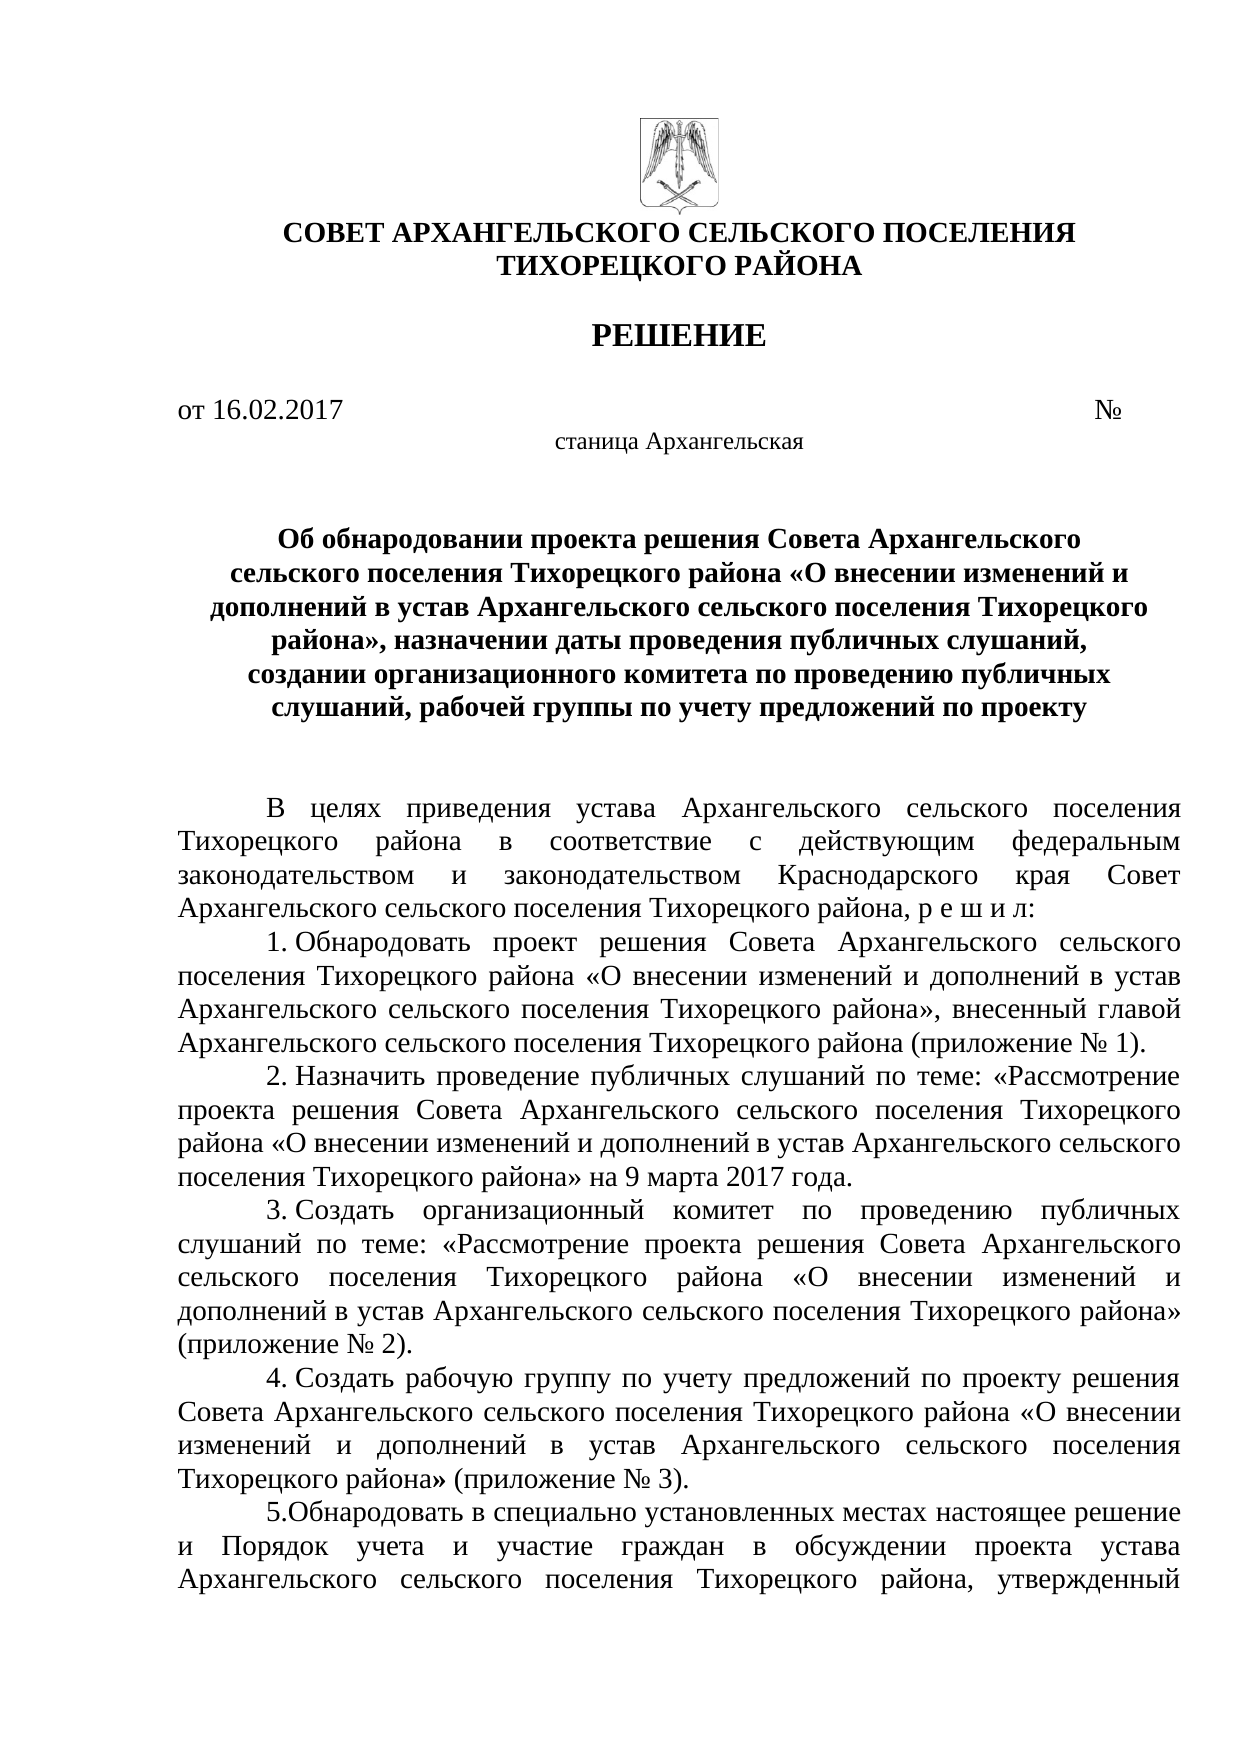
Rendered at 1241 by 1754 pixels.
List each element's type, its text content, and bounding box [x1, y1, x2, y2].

text РЕШЕНИЕ [177, 316, 1181, 354]
text от 16.02.2017 № [177, 392, 1181, 426]
text СОВЕТ АРХАНГЕЛЬСКОГО СЕЛЬСКОГО ПОСЕЛЕНИЯ [177, 215, 1181, 248]
text 4. Создать рабочую группу по учету предложений по проекту решения Совета Архангельского сельского поселения Тихорецкого района «О внесении изменений и дополнений в устав Архангельского сельского поселения Тихорецкого района» (приложение № 3). [177, 1360, 1181, 1494]
picture [640, 118, 719, 215]
text В целях приведения устава Архангельского сельского поселения Тихорецкого района в соответствие с действующим федеральным законодательством и законодательством Краснодарского края Совет Архангельского сельского поселения Тихорецкого района, р е ш и л: [177, 790, 1181, 924]
text ТИХОРЕЦКОГО РАЙОНА [177, 248, 1181, 282]
text станица Архангельская [177, 426, 1181, 454]
text 2. Назначить проведение публичных слушаний по теме: «Рассмотрение проекта решения Совета Архангельского сельского поселения Тихорецкого района «О внесении изменений и дополнений в устав Архангельского сельского поселения Тихорецкого района» на 9 марта 2017 года. [177, 1058, 1181, 1192]
text 3. Создать организационный комитет по проведению публичных слушаний по теме: «Рассмотрение проекта решения Совета Архангельского сельского поселения Тихорецкого района «О внесении изменений и дополнений в устав Архангельского сельского поселения Тихорецкого района» (приложение № 2). [177, 1192, 1181, 1360]
subtitle сельского поселения Тихорецкого района «О внесении изменений и дополнений в устав Архангельского сельского поселения Тихорецкого района», назначении даты проведения публичных слушаний, [177, 555, 1181, 656]
text создании организационного комитета по проведению публичных слушаний, рабочей группы по учету предложений по проекту [177, 656, 1181, 723]
text Об обнародовании проекта решения Совета Архангельского [177, 522, 1181, 555]
text 1. Обнародовать проект решения Совета Архангельского сельского поселения Тихорецкого района «О внесении изменений и дополнений в устав Архангельского сельского поселения Тихорецкого района», внесенный главой Архангельского сельского поселения Тихорецкого района (приложение № 1). [177, 924, 1181, 1058]
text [177, 1494, 1181, 1595]
